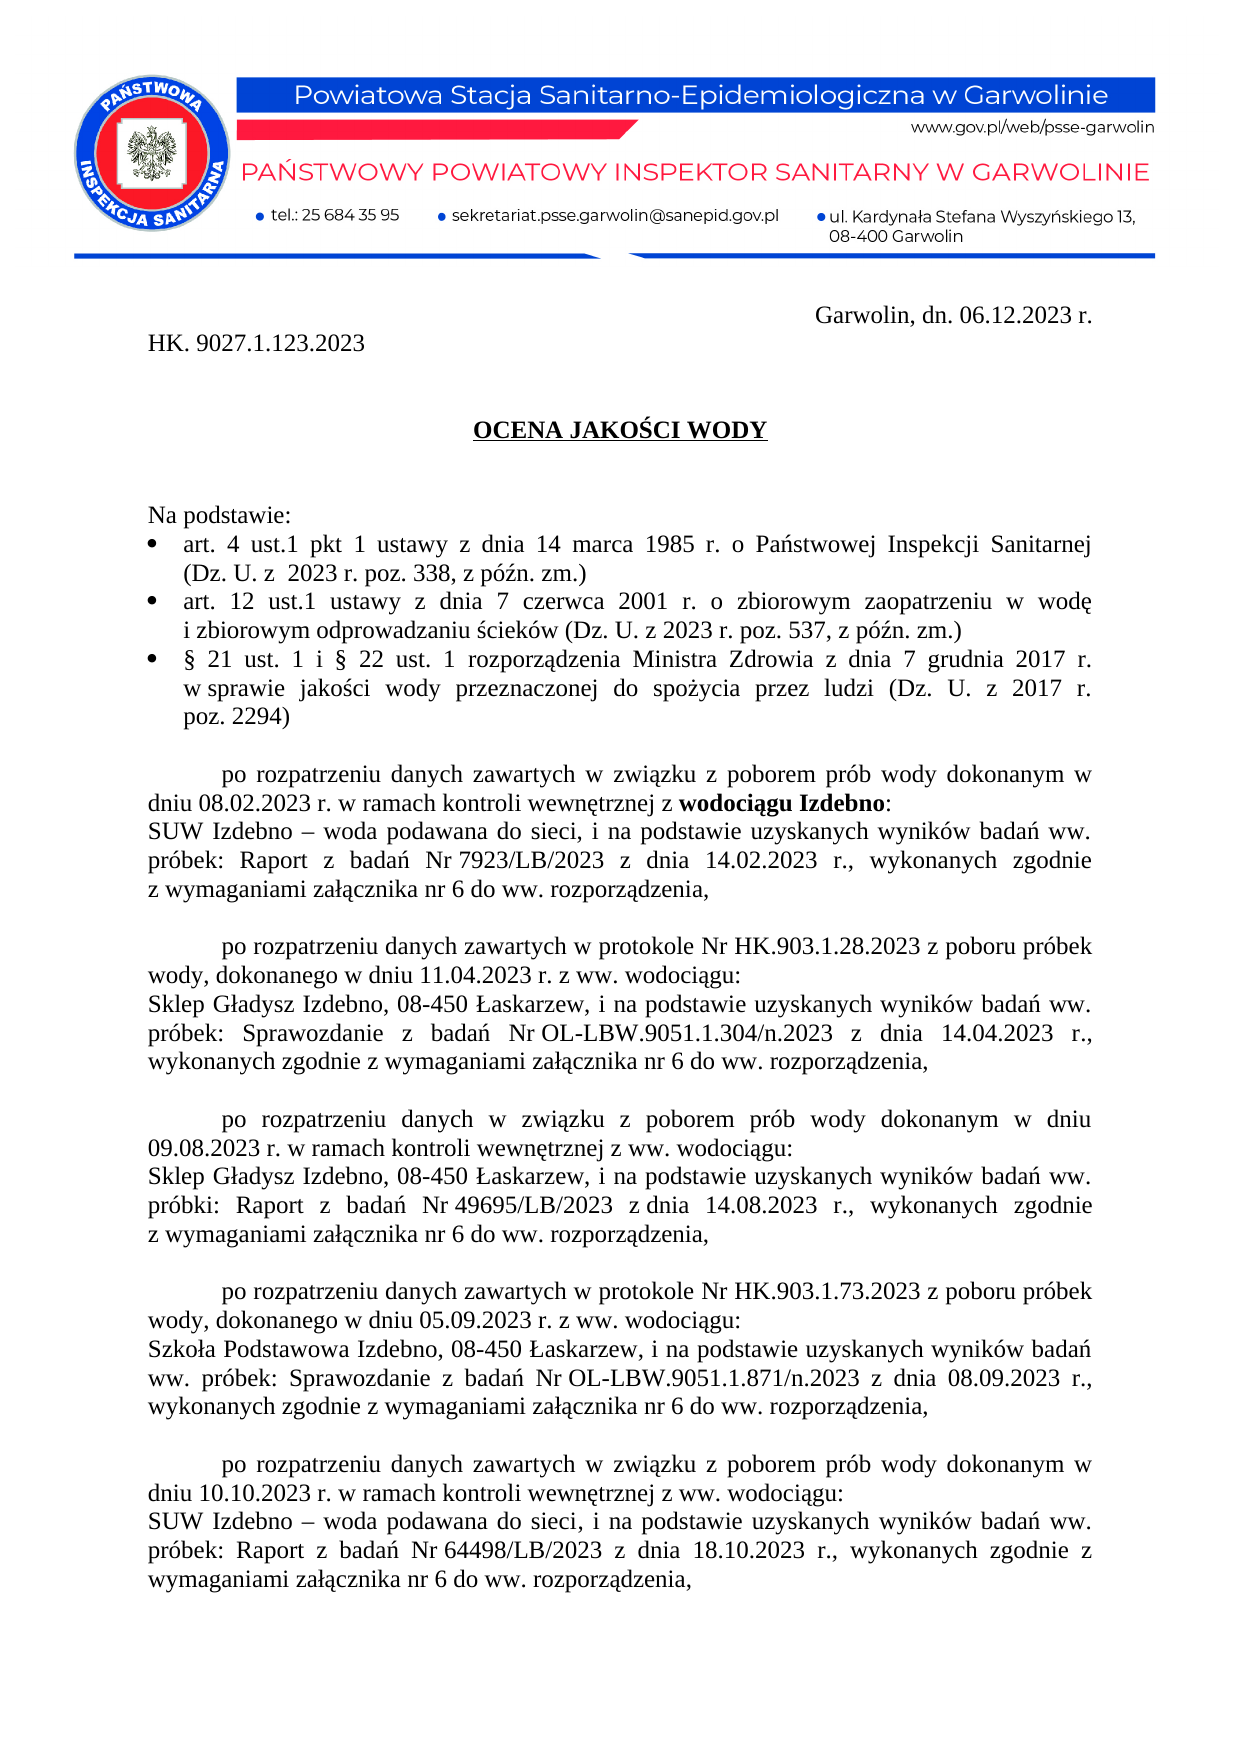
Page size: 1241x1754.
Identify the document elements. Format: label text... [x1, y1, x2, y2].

text po rozpatrzeniu danych zawartych w protokole Nr HK.903.1.28.2023 z poboru próbek wody, dokonanego w dniu 11.04.2023 r. z ww. wodociągu: [148, 931, 1093, 989]
list § 21 ust. 1 i § 22 ust. 1 rozporządzenia Ministra Zdrowia z dnia 7 grudnia 2017 r. w sprawie jakości wody przeznaczonej do spożycia przez ludzi (Dz. U. z 2017 r. poz. 2294) [148, 644, 1093, 730]
text Sklep Gładysz Izdebno, 08-450 Łaskarzew, i na podstawie uzyskanych wyników badań ww. próbki: Raport z badań Nr 49695/LB/2023 z dnia 14.08.2023 r., wykonanych zgodnie z wymaganiami załącznika nr 6 do ww. rozporządzenia, [148, 1161, 1093, 1248]
text Szkoła Podstawowa Izdebno, 08-450 Łaskarzew, i na podstawie uzyskanych wyników badań ww. próbek: Sprawozdanie z badań Nr OL-LBW.9051.1.871/n.2023 z dnia 08.09.2023 r., wykonanych zgodnie z wymaganiami załącznika nr 6 do ww. rozporządzenia, [148, 1334, 1093, 1420]
text Sklep Gładysz Izdebno, 08-450 Łaskarzew, i na podstawie uzyskanych wyników badań ww. próbek: Sprawozdanie z badań Nr OL-LBW.9051.1.304/n.2023 z dnia 14.04.2023 r., wykonanych zgodnie z wymaganiami załącznika nr 6 do ww. rozporządzenia, [148, 989, 1093, 1075]
text po rozpatrzeniu danych w związku z poborem prób wody dokonanym w dniu 09.08.2023 r. w ramach kontroli wewnętrznej z ww. wodociągu: [148, 1104, 1093, 1161]
text SUW Izdebno – woda podawana do sieci, i na podstawie uzyskanych wyników badań ww. próbek: Raport z badań Nr 7923/LB/2023 z dnia 14.02.2023 r., wykonanych zgodnie z wymaganiami załącznika nr 6 do ww. rozporządzenia, [148, 816, 1093, 903]
text OCENA JAKOŚCI WODY [148, 415, 1093, 443]
list art. 12 ust.1 ustawy z dnia 7 czerwca 2001 r. o zbiorowym zaopatrzeniu w wodę i zbiorowym odprowadzaniu ścieków (Dz. U. z 2023 r. poz. 537, z późn. zm.) [148, 586, 1093, 644]
list art. 4 ust.1 pkt 1 ustawy z dnia 14 marca 1985 r. o Państwowej Inspekcji Sanitarnej (Dz. U. z 2023 r. poz. 338, z późn. zm.) [148, 529, 1093, 586]
text po rozpatrzeniu danych zawartych w protokole Nr HK.903.1.73.2023 z poboru próbek wody, dokonanego w dniu 05.09.2023 r. z ww. wodociągu: [148, 1276, 1093, 1334]
picture [15, 16, 1220, 267]
text HK. 9027.1.123.2023 [148, 328, 1093, 357]
text po rozpatrzeniu danych zawartych w związku z poborem prób wody dokonanym w dniu 10.10.2023 r. w ramach kontroli wewnętrznej z ww. wodociągu: [148, 1449, 1093, 1506]
text Na podstawie: [148, 500, 1093, 529]
text Garwolin, dn. 06.12.2023 r. [148, 300, 1093, 328]
text SUW Izdebno – woda podawana do sieci, i na podstawie uzyskanych wyników badań ww. próbek: Raport z badań Nr 64498/LB/2023 z dnia 18.10.2023 r., wykonanych zgodnie z wymaganiami załącznika nr 6 do ww. rozporządzenia, [148, 1506, 1093, 1593]
text po rozpatrzeniu danych zawartych w związku z poborem prób wody dokonanym w dniu 08.02.2023 r. w ramach kontroli wewnętrznej z wodociągu Izdebno: [148, 759, 1093, 816]
